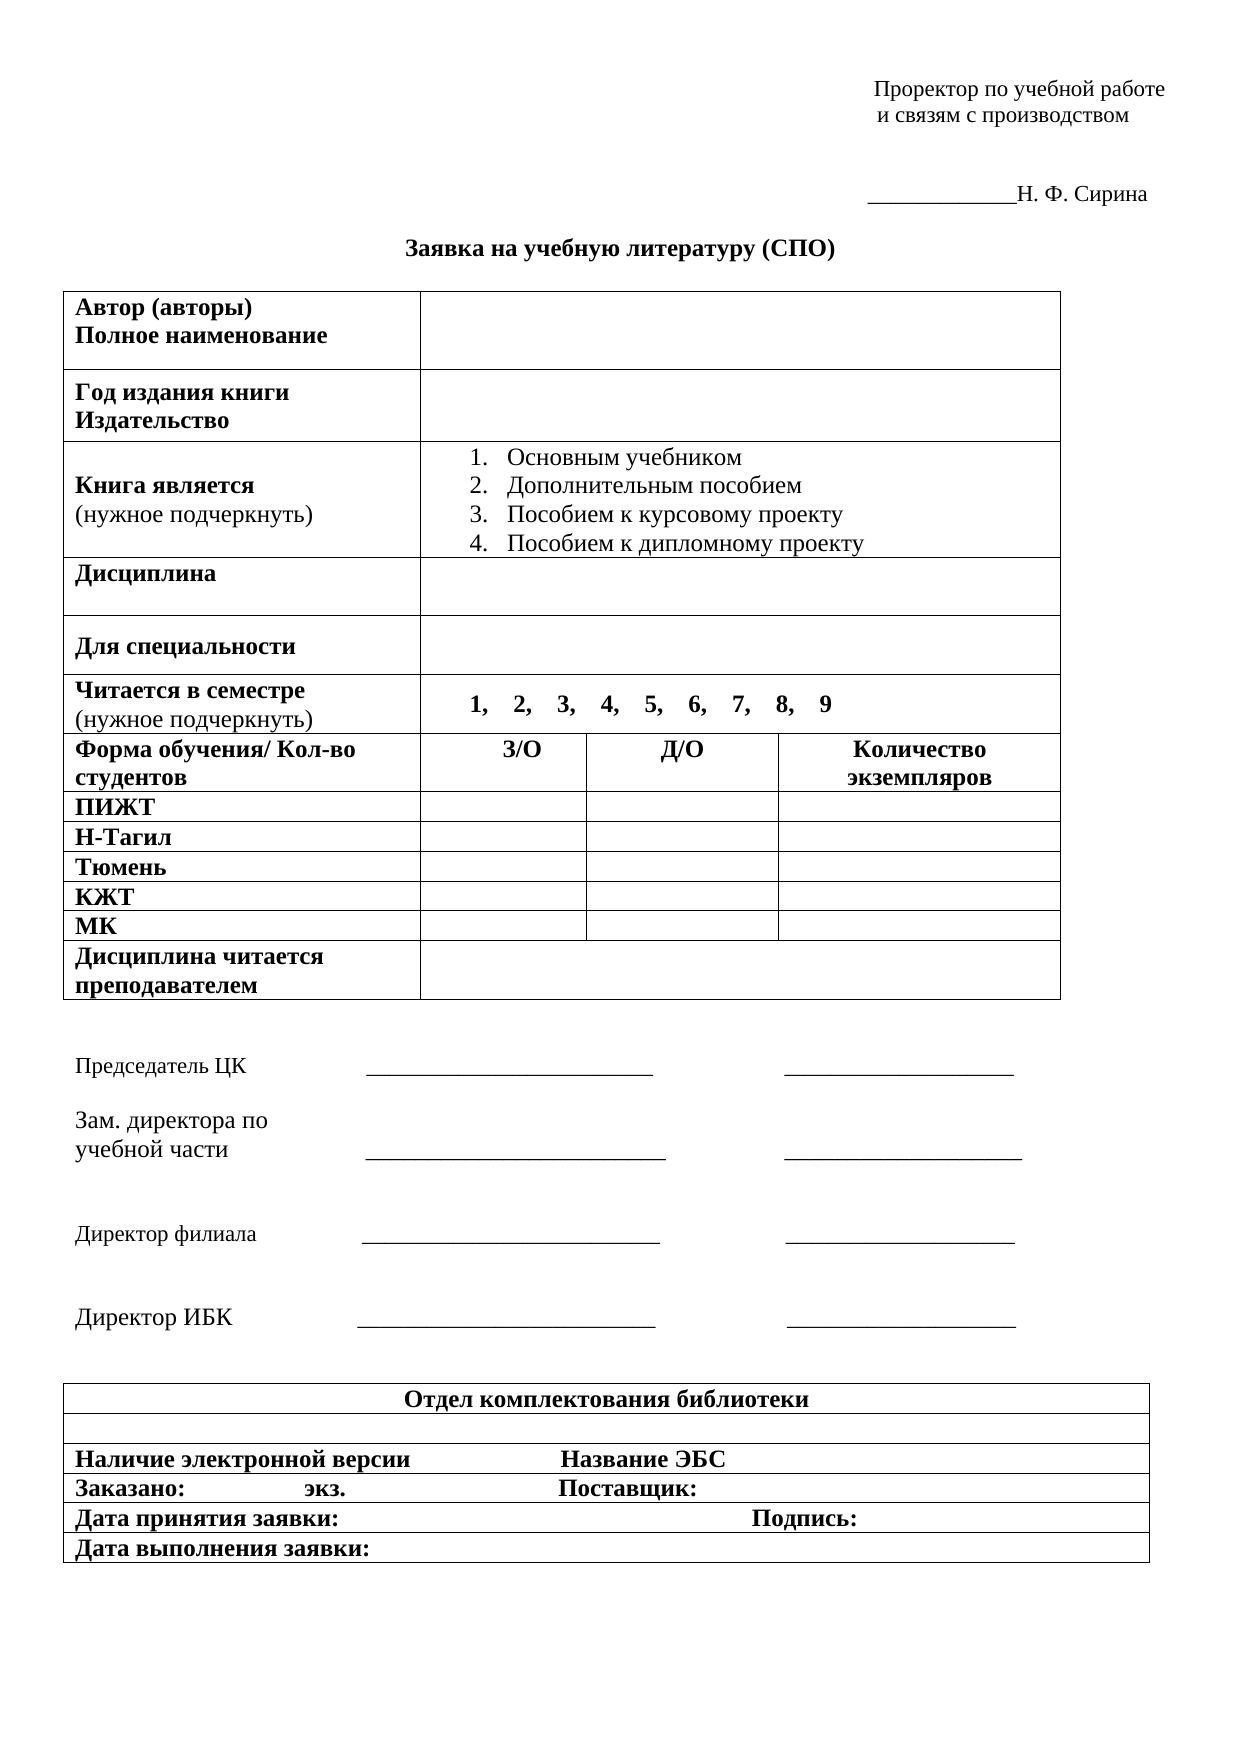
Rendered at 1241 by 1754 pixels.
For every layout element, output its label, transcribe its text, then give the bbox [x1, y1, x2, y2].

table_cell Основным учебником Дополнительным пособием Пособием к курсовому проекту Пособием к дипломному проекту [421, 442, 1060, 557]
text и связям с производством [812, 101, 1165, 128]
text Проректор по учебной работе [75, 75, 1165, 101]
table_cell ПИЖТ [64, 792, 420, 821]
table_cell [421, 616, 1060, 674]
table_cell [587, 792, 778, 821]
table_cell [779, 792, 1060, 821]
table_cell [779, 822, 1060, 851]
text Директор филиала __________________________ ____________________ [75, 1220, 1165, 1246]
table_cell [421, 792, 586, 821]
table_cell З/О [421, 734, 586, 791]
text Заявка на учебную литературу (СПО) [75, 233, 1165, 262]
table_cell Дисциплина читается преподавателем [64, 941, 420, 999]
table_cell Для специальности [64, 616, 420, 674]
table_cell [421, 822, 586, 851]
table_header Автор (авторы) Полное наименование [64, 292, 420, 369]
table_cell Форма обучения/ Кол-во студентов [64, 734, 420, 791]
table_cell [421, 558, 1060, 615]
table_header Отдел комплектования библиотеки [64, 1384, 1149, 1413]
table_cell [587, 852, 778, 881]
table_cell Книга является (нужное подчеркнуть) [64, 442, 420, 557]
table_cell [587, 822, 778, 851]
table_cell [587, 882, 778, 910]
table_cell Дата выполнения заявки: [64, 1533, 1149, 1562]
table_cell [421, 911, 586, 940]
table_cell [587, 911, 778, 940]
text Председатель ЦК _________________________ ____________________ [75, 1052, 1165, 1079]
table_cell [64, 1414, 1149, 1443]
table_cell Наличие электронной версии Название ЭБС [64, 1444, 1149, 1472]
text Зам. директора по [75, 1105, 1165, 1134]
table_cell КЖТ [64, 882, 420, 910]
table_cell Дисциплина [64, 558, 420, 615]
table_cell [779, 852, 1060, 881]
table_cell МК [64, 911, 420, 940]
table_cell [421, 852, 586, 881]
table_cell [779, 882, 1060, 910]
table_cell [421, 882, 586, 910]
table_cell Заказано: экз. Поставщик: [64, 1474, 1149, 1502]
table_cell Год издания книги Издательство [64, 370, 420, 441]
text Директор ИБК __________________________ ____________________ [75, 1302, 1165, 1330]
table_cell Читается в семестре (нужное подчеркнуть) [64, 675, 420, 733]
table_cell Д/О [587, 734, 778, 791]
table_cell [421, 370, 1060, 441]
table_cell Тюмень [64, 852, 420, 881]
table_cell [779, 911, 1060, 940]
table_cell [421, 941, 1060, 999]
table_cell Количество экземпляров [779, 734, 1060, 791]
table_cell Н-Тагил [64, 822, 420, 851]
table_header [421, 292, 1060, 369]
text _____________Н. Ф. Сирина [75, 180, 1165, 207]
text учебной части ________________________ ___________________ [75, 1134, 1165, 1163]
table_cell Дата принятия заявки: Подпись: [64, 1503, 1149, 1532]
table_cell 1, 2, 3, 4, 5, 6, 7, 8, 9 [421, 675, 1060, 733]
